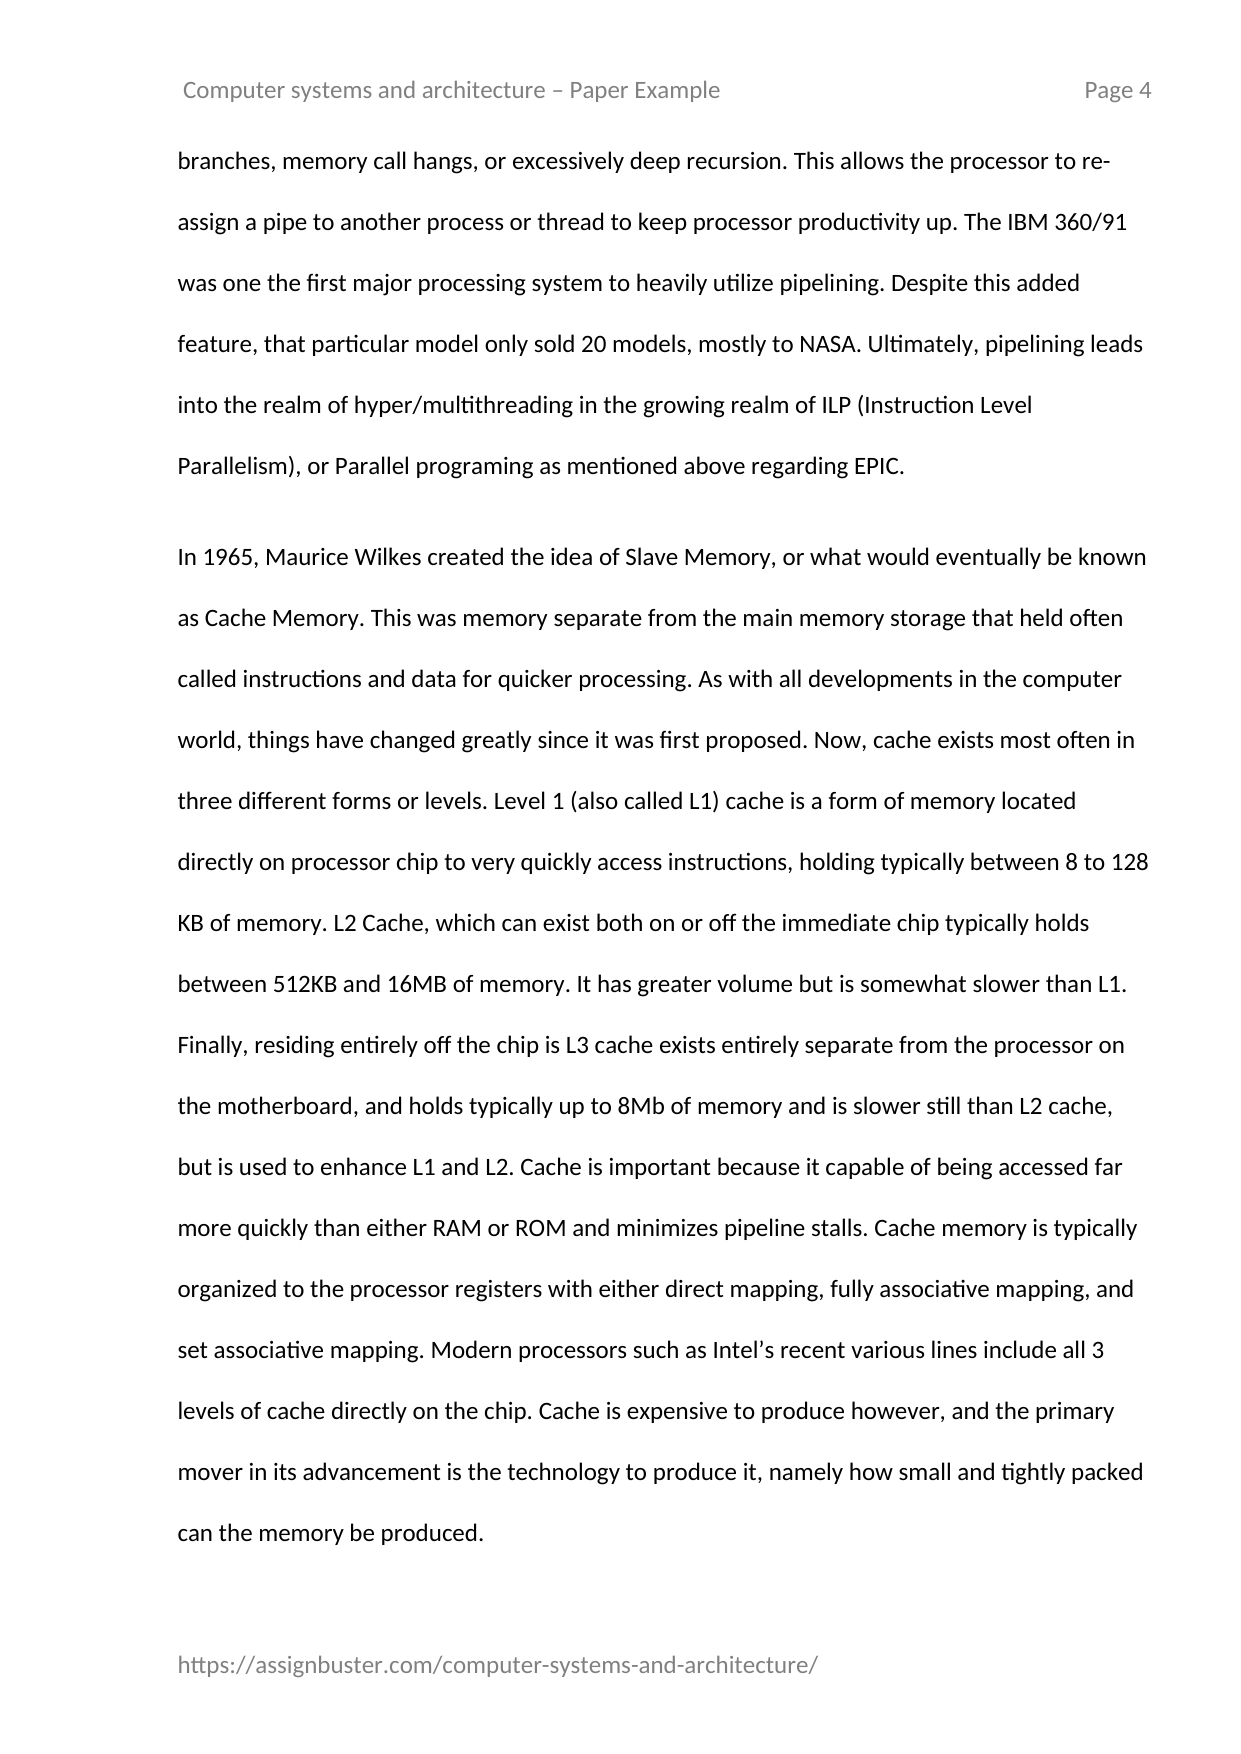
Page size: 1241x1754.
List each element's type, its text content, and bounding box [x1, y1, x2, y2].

text In 1965, Maurice Wilkes created the idea of Slave Memory, or what would eventually be known as Cache Memory. This was memory separate from the main memory storage that held often called instructions and data for quicker processing. As with all developments in the computer world, things have changed greatly since it was first proposed. Now, cache exists most often in three different forms or levels. Level 1 (also called L1) cache is a form of memory located directly on processor chip to very quickly access instructions, holding typically between 8 to 128 KB of memory. L2 Cache, which can exist both on or off the immediate chip typically holds between 512KB and 16MB of memory. It has greater volume but is somewhat slower than L1. Finally, residing entirely off the chip is L3 cache exists entirely separate from the processor on the motherboard, and holds typically up to 8Mb of memory and is slower still than L2 cache, but is used to enhance L1 and L2. Cache is important because it capable of being accessed far more quickly than either RAM or ROM and minimizes pipeline stalls. Cache memory is typically organized to the processor registers with either direct mapping, fully associative mapping, and set associative mapping. Modern processors such as Intel’s recent various lines include all 3 levels of cache directly on the chip. Cache is expensive to produce however, and the primary mover in its advancement is the technology to produce it, namely how small and tightly packed can the memory be produced. [177, 541, 1152, 1548]
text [177, 145, 1152, 481]
